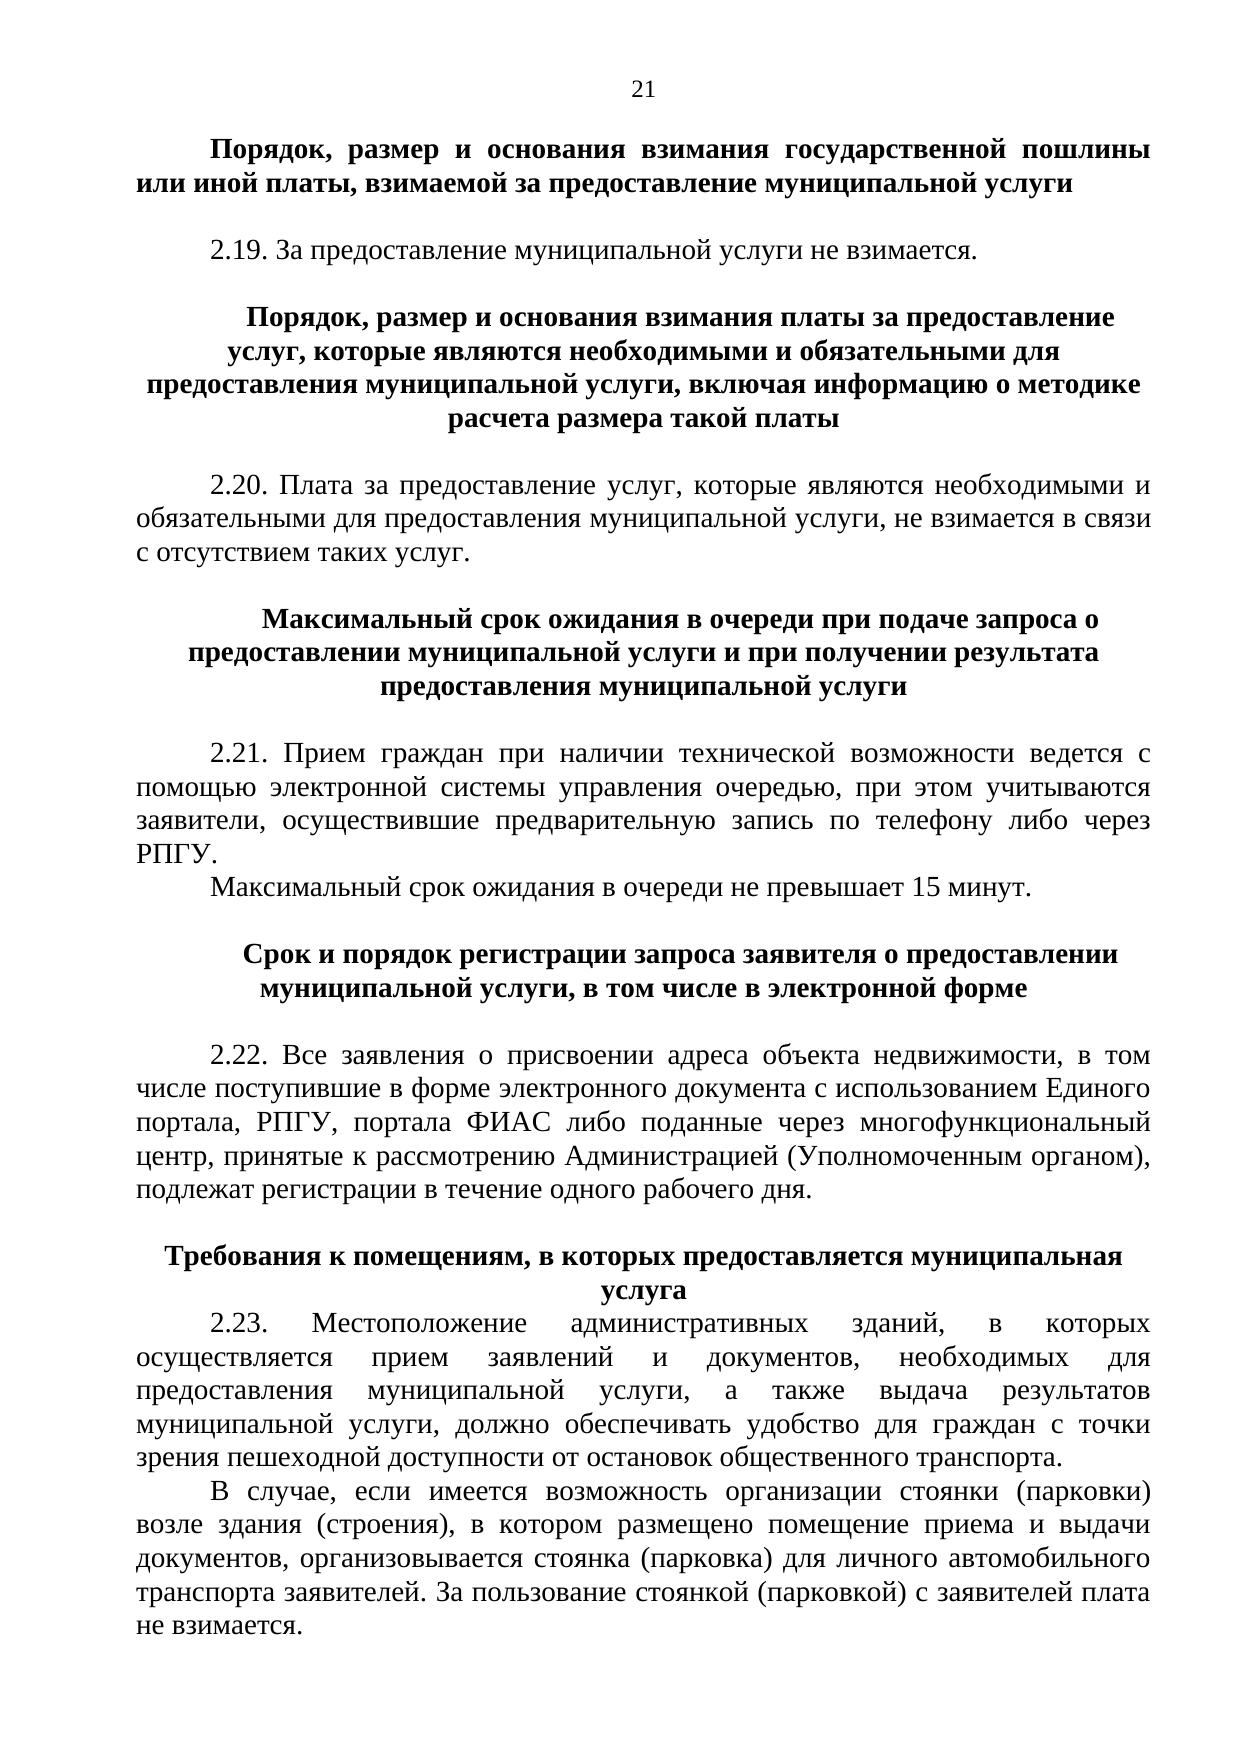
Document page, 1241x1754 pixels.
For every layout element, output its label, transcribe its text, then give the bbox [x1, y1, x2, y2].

text 2.23. Местоположение административных зданий, в которых осуществляется прием заявлений и документов, необходимых для предоставления муниципальной услуги, а также выдача результатов муниципальной услуги, должно обеспечивать удобство для граждан с точки зрения пешеходной доступности от остановок общественного транспорта. [136, 1305, 1152, 1473]
text Максимальный срок ожидания в очереди при подаче запроса о предоставлении муниципальной услуги и при получении результата предоставления муниципальной услуги [136, 601, 1152, 702]
text 2.19. За предоставление муниципальной услуги не взимается. [136, 232, 1152, 266]
text 2.21. Прием граждан при наличии технической возможности ведется с помощью электронной системы управления очередью, при этом учитываются заявители, осуществившие предварительную запись по телефону либо через РПГУ. [136, 735, 1152, 869]
text Требования к помещениям, в которых предоставляется муниципальная услуга [136, 1238, 1152, 1305]
text Порядок, размер и основания взимания платы за предоставление услуг, которые являются необходимыми и обязательными для предоставления муниципальной услуги, включая информацию о методике расчета размера такой платы [136, 299, 1152, 433]
text Максимальный срок ожидания в очереди не превышает 15 минут. [136, 869, 1152, 903]
text 2.20. Плата за предоставление услуг, которые являются необходимыми и обязательными для предоставления муниципальной услуги, не взимается в связи с отсутствием таких услуг. [136, 467, 1152, 567]
text Порядок, размер и основания взимания государственной пошлины или иной платы, взимаемой за предоставление муниципальной услуги [136, 131, 1152, 198]
text В случае, если имеется возможность организации стоянки (парковки) возле здания (строения), в котором размещено помещение приема и выдачи документов, организовывается стоянка (парковка) для личного автомобильного транспорта заявителей. За пользование стоянкой (парковкой) с заявителей плата не взимается. [136, 1473, 1152, 1641]
text 2.22. Все заявления о присвоении адреса объекта недвижимости, в том числе поступившие в форме электронного документа с использованием Единого портала, РПГУ, портала ФИАС либо поданные через многофункциональный центр, принятые к рассмотрению Администрацией (Уполномоченным органом), подлежат регистрации в течение одного рабочего дня. [136, 1037, 1152, 1205]
text Срок и порядок регистрации запроса заявителя о предоставлении муниципальной услуги, в том числе в электронной форме [136, 936, 1152, 1003]
